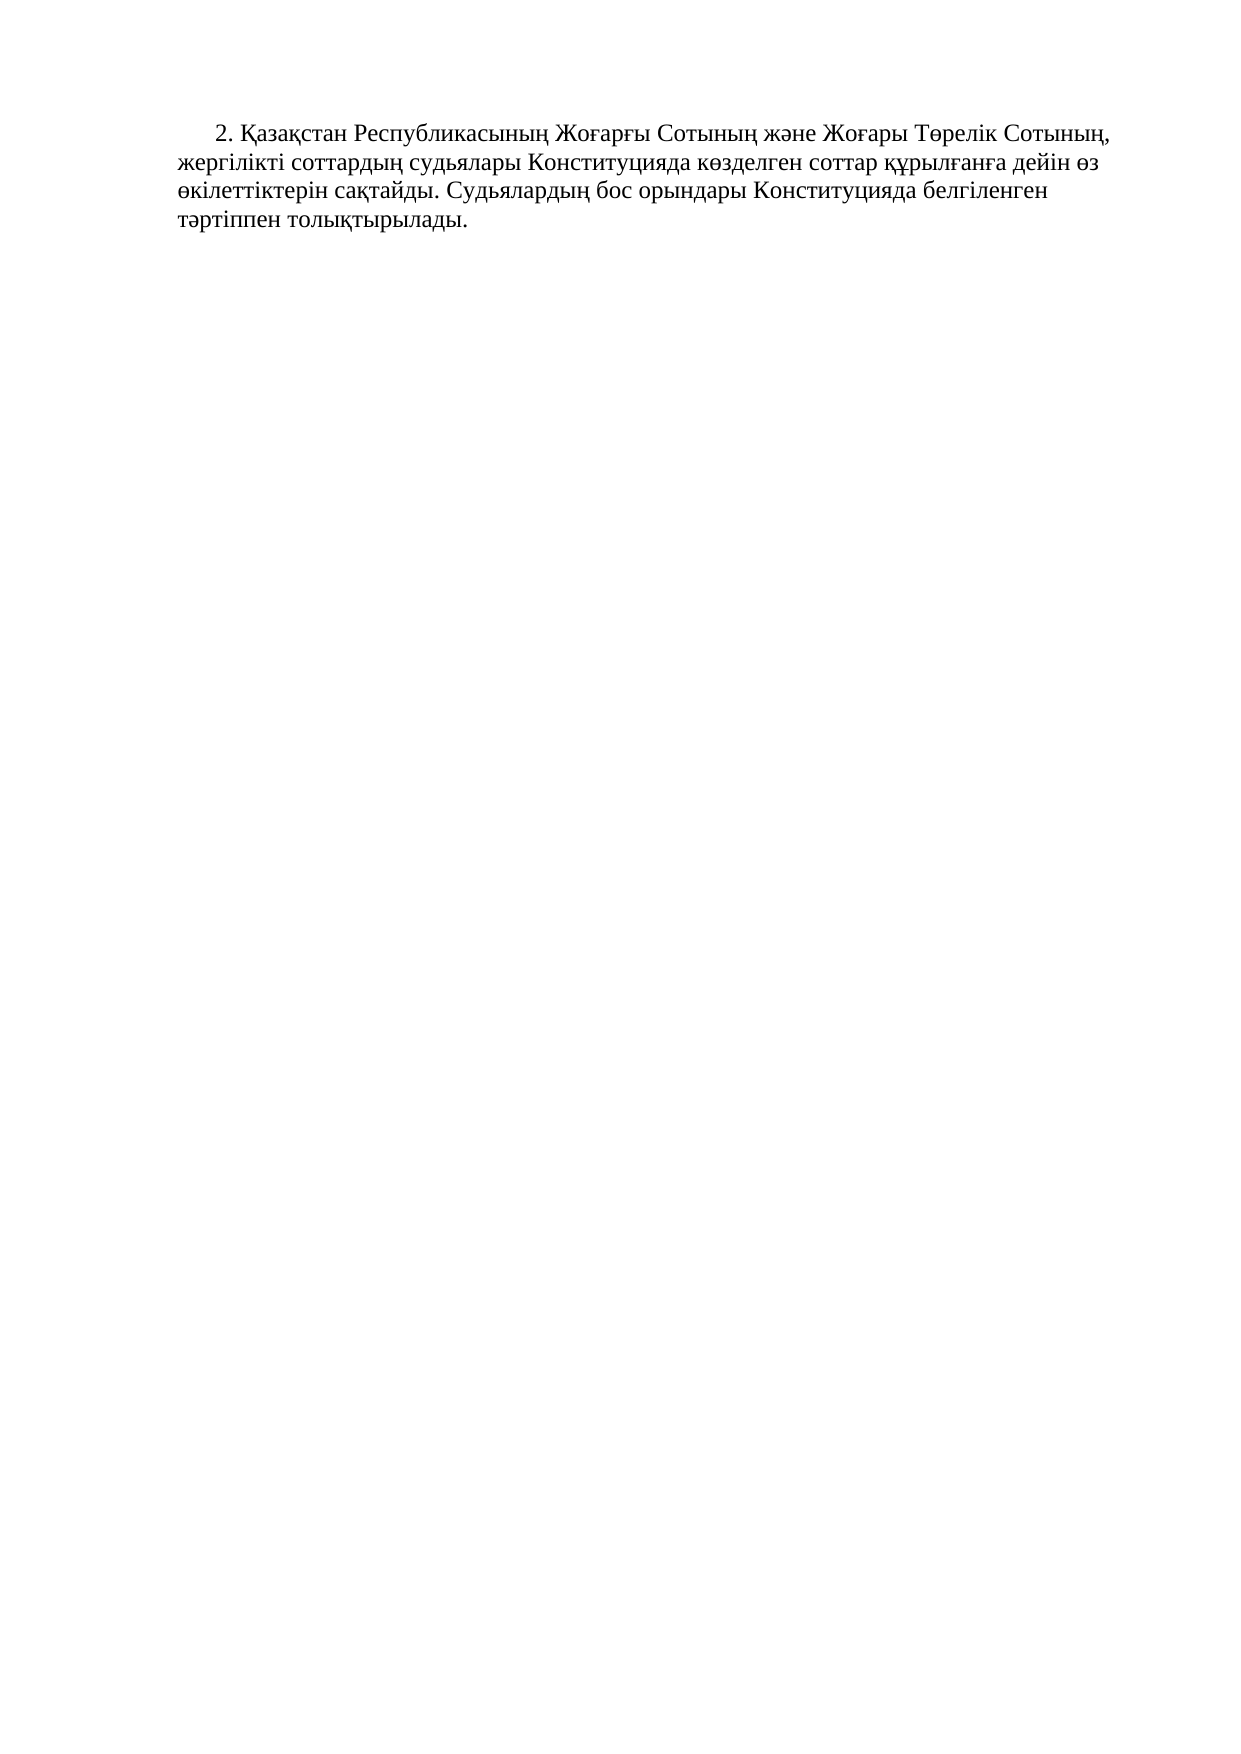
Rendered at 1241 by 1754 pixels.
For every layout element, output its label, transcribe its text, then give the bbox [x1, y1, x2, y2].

text 2. Қазақстан Республикасының Жоғарғы Сотының және Жоғары Төрелік Сотының, жергілікті соттардың судьялары Конституцияда көзделген соттар құрылғанға дейін өз өкілеттіктерін сақтайды. Судьялардың бос орындары Конституцияда белгіленген тәртіппен толықтырылады. [177, 118, 1152, 233]
